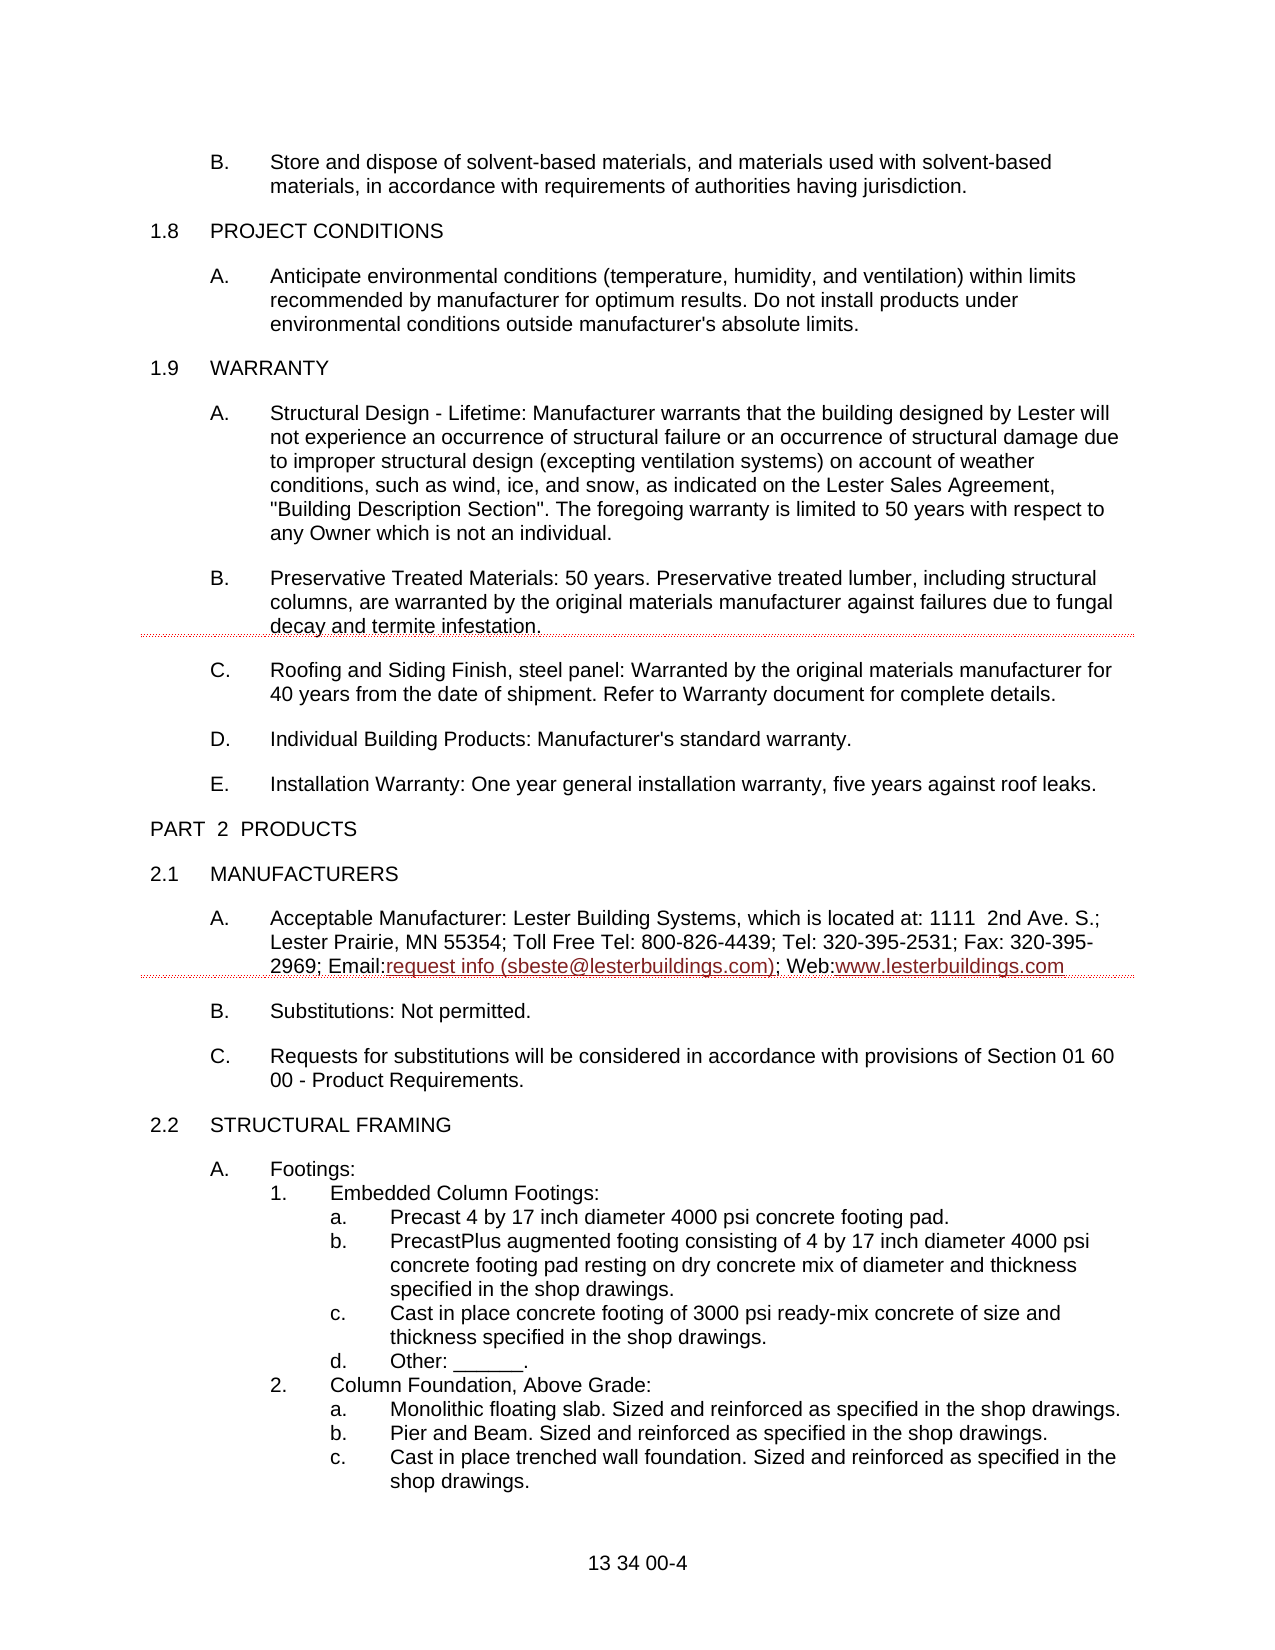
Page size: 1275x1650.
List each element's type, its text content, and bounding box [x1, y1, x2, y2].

list PROJECT CONDITIONS [150, 219, 1125, 243]
list Precast 4 by 17 inch diameter 4000 psi concrete footing pad. [330, 1205, 1125, 1229]
list Anticipate environmental conditions (temperature, humidity, and ventilation) within limits recommended by manufacturer for optimum results. Do not install products under environmental conditions outside manufacturer's absolute limits. [210, 263, 1125, 335]
list Cast in place concrete footing of 3000 psi ready-mix concrete of size and thickness specified in the shop drawings. [330, 1301, 1125, 1349]
list PRODUCTS [150, 817, 1125, 841]
list Substitutions: Not permitted. [210, 999, 1125, 1023]
list WARRANTY [150, 356, 1125, 380]
list Cast in place trenched wall foundation. Sized and reinforced as specified in the shop drawings. [330, 1445, 1125, 1493]
list Individual Building Products: Manufacturer's standard warranty. [210, 727, 1125, 751]
list Embedded Column Footings: [270, 1181, 1125, 1205]
list PrecastPlus augmented footing consisting of 4 by 17 inch diameter 4000 psi concrete footing pad resting on dry concrete mix of diameter and thickness specified in the shop drawings. [330, 1229, 1125, 1301]
list Preservative Treated Materials: 50 years. Preservative treated lumber, including structural columns, are warranted by the original materials manufacturer against failures due to fungal decay and termite infestation. [210, 566, 1125, 637]
list STRUCTURAL FRAMING [150, 1112, 1125, 1136]
list MANUFACTURERS [150, 861, 1125, 885]
list Acceptable Manufacturer: Lester Building Systems, which is located at: 1111 2nd Ave. S.; Lester Prairie, MN 55354; Toll Free Tel: 800-826-4439; Tel: 320-395-2531; Fax: 320-395-2969; Email: request info (sbeste@lesterbuildings.com); Web: www.lesterbuildings.com [210, 906, 1125, 978]
list Requests for substitutions will be considered in accordance with provisions of Section 01 60 00 - Product Requirements. [210, 1044, 1125, 1092]
list Column Foundation, Above Grade: [270, 1373, 1125, 1397]
list Monolithic floating slab. Sized and reinforced as specified in the shop drawings. [330, 1397, 1125, 1421]
list Other: ______. [330, 1349, 1125, 1373]
list Structural Design - Lifetime: Manufacturer warrants that the building designed by Lester will not experience an occurrence of structural failure or an occurrence of structural damage due to improper structural design (excepting ventilation systems) on account of weather conditions, such as wind, ice, and snow, as indicated on the Lester Sales Agreement, "Building Description Section". The foregoing warranty is limited to 50 years with respect to any Owner which is not an individual. [210, 401, 1125, 545]
list Installation Warranty: One year general installation warranty, five years against roof leaks. [210, 772, 1125, 796]
list Footings: [210, 1157, 1125, 1181]
list Pier and Beam. Sized and reinforced as specified in the shop drawings. [330, 1421, 1125, 1445]
list Store and dispose of solvent-based materials, and materials used with solvent-based materials, in accordance with requirements of authorities having jurisdiction. [210, 150, 1125, 198]
list Roofing and Siding Finish, steel panel: Warranted by the original materials manufacturer for 40 years from the date of shipment. Refer to Warranty document for complete details. [210, 658, 1125, 706]
